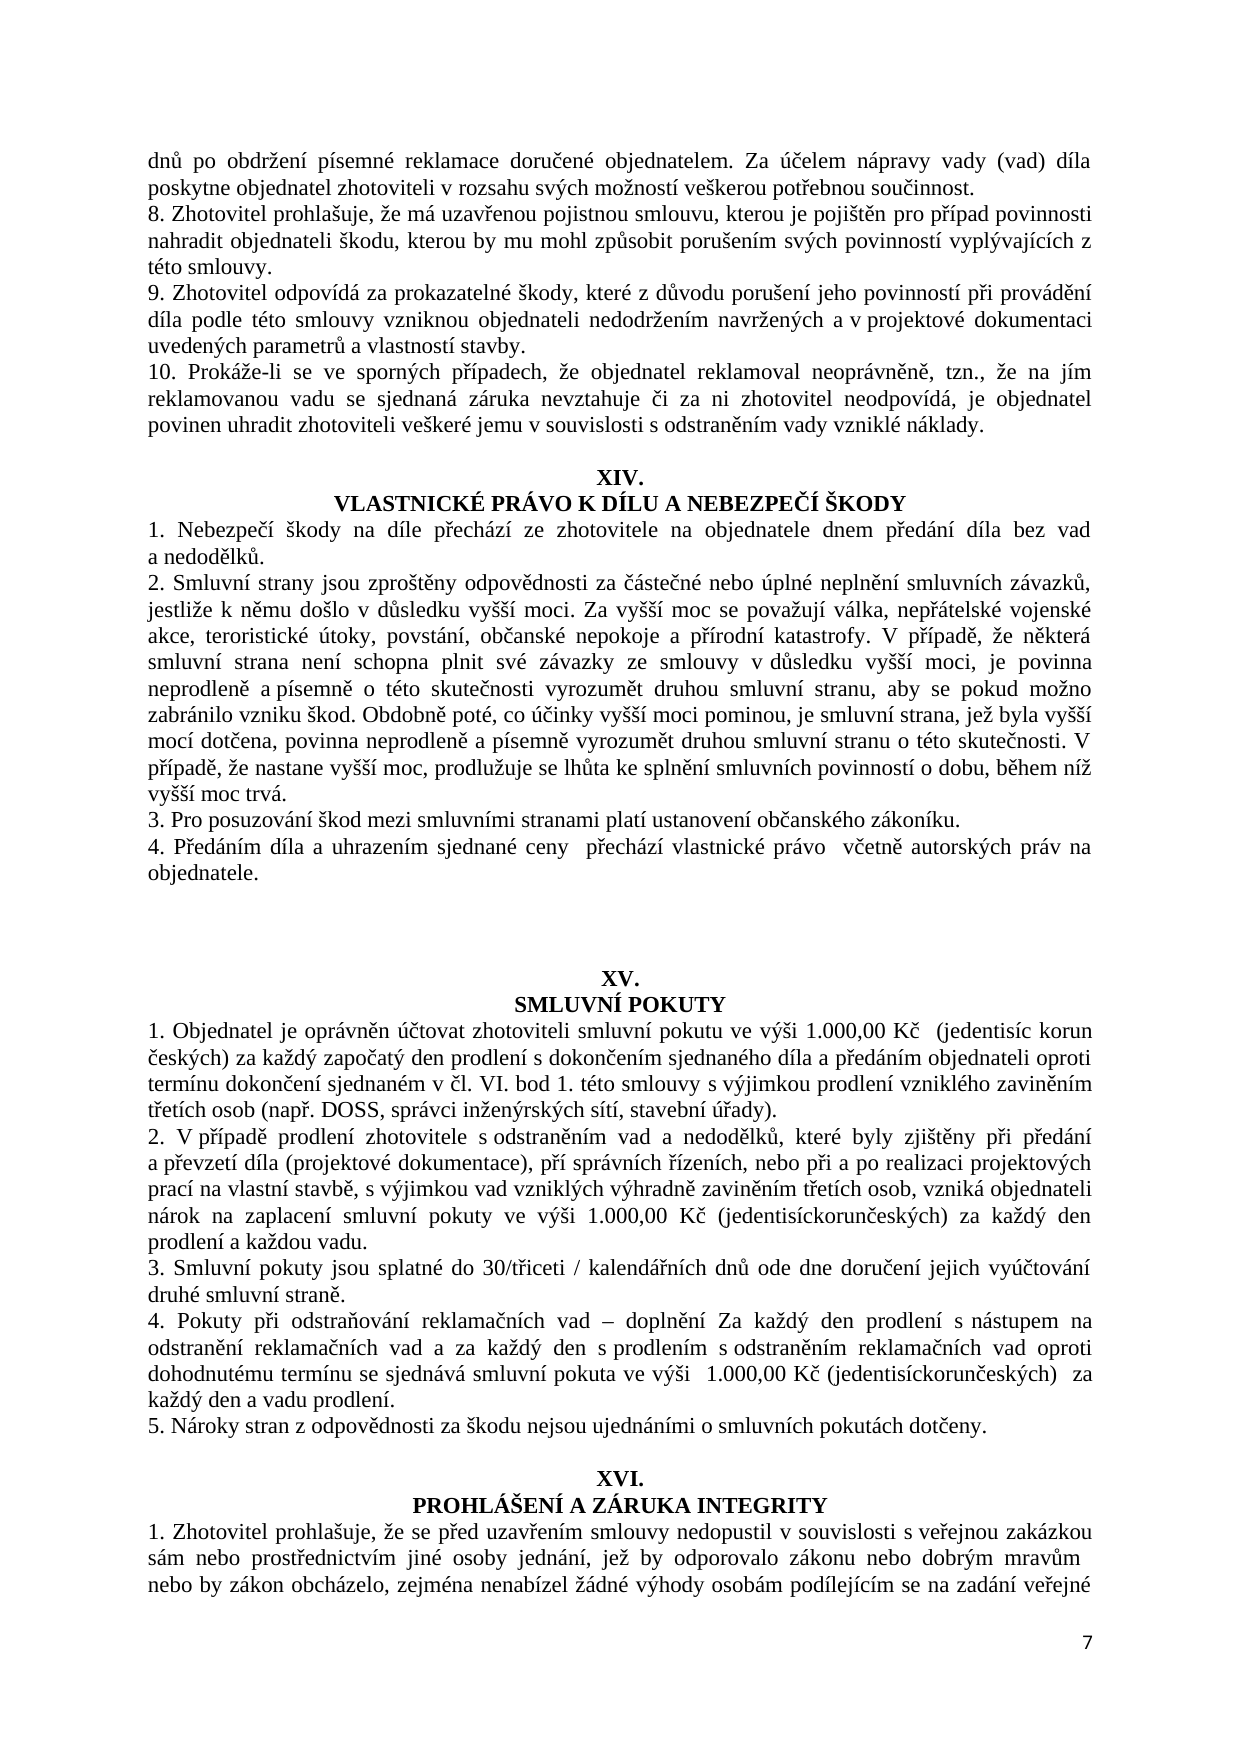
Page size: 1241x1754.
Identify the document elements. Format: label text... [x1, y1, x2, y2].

text VLASTNICKÉ PRÁVO K DÍLU A NEBEZPEČÍ ŠKODY [148, 490, 1093, 517]
text 8. Zhotovitel prohlašuje, že má uzavřenou pojistnou smlouvu, kterou je pojištěn pro případ povinnosti nahradit objednateli škodu, kterou by mu mohl způsobit porušením svých povinností vyplývajících z této smlouvy. [148, 200, 1093, 279]
text 3. Pro posuzování škod mezi smluvními stranami platí ustanovení občanského zákoníku. [148, 806, 1093, 833]
text 4. Pokuty při odstraňování reklamačních vad – doplnění Za každý den prodlení s nástupem na odstranění reklamačních vad a za každý den s prodlením s odstraněním reklamačních vad oproti dohodnutému termínu se sjednává smluvní pokuta ve výši 1.000,00 Kč (jedentisíckorunčeských) za každý den a vadu prodlení. [148, 1307, 1093, 1413]
text 2. V případě prodlení zhotovitele s odstraněním vad a nedodělků, které byly zjištěny při předání a převzetí díla (projektové dokumentace), pří správních řízeních, nebo při a po realizaci projektových prací na vlastní stavbě, s výjimkou vad vzniklých výhradně zaviněním třetích osob, vzniká objednateli nárok na zaplacení smluvní pokuty ve výši 1.000,00 Kč (jedentisíckorunčeských) za každý den prodlení a každou vadu. [148, 1123, 1093, 1254]
text XVI. [148, 1465, 1093, 1492]
text 9. Zhotovitel odpovídá za prokazatelné škody, které z důvodu porušení jeho povinností při provádění díla podle této smlouvy vzniknou objednateli nedodržením navržených a v projektové dokumentaci uvedených parametrů a vlastností stavby. [148, 279, 1093, 358]
text 1. Objednatel je oprávněn účtovat zhotoviteli smluvní pokutu ve výši 1.000,00 Kč (jedentisíc korun českých) za každý započatý den prodlení s dokončením sjednaného díla a předáním objednateli oproti termínu dokončení sjednaném v čl. VI. bod 1. této smlouvy s výjimkou prodlení vzniklého zaviněním třetích osob (např. DOSS, správci inženýrských sítí, stavební úřady). [148, 1017, 1093, 1123]
text 3. Smluvní pokuty jsou splatné do 30/třiceti / kalendářních dnů ode dne doručení jejich vyúčtování druhé smluvní straně. [148, 1254, 1093, 1307]
text 5. Nároky stran z odpovědnosti za škodu nejsou ujednáními o smluvních pokutách dotčeny. [148, 1413, 1093, 1439]
text PROHLÁŠENÍ A ZÁRUKA INTEGRITY [148, 1492, 1093, 1518]
text XV. [148, 964, 1093, 991]
text 10. Prokáže-li se ve sporných případech, že objednatel reklamoval neoprávněně, tzn., že na jím reklamovanou vadu se sjednaná záruka nevztahuje či za ni zhotovitel neodpovídá, je objednatel povinen uhradit zhotoviteli veškeré jemu v souvislosti s odstraněním vady vzniklé náklady. [148, 358, 1093, 437]
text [148, 148, 1093, 200]
text 2. Smluvní strany jsou zproštěny odpovědnosti za částečné nebo úplné neplnění smluvních závazků, jestliže k němu došlo v důsledku vyšší moci. Za vyšší moc se považují válka, nepřátelské vojenské akce, teroristické útoky, povstání, občanské nepokoje a přírodní katastrofy. V případě, že některá smluvní strana není schopna plnit své závazky ze smlouvy v důsledku vyšší moci, je povinna neprodleně a písemně o této skutečnosti vyrozumět druhou smluvní stranu, aby se pokud možno zabránilo vzniku škod. Obdobně poté, co účinky vyšší moci pominou, je smluvní strana, jež byla vyšší mocí dotčena, povinna neprodleně a písemně vyrozumět druhou smluvní stranu o této skutečnosti. V případě, že nastane vyšší moc, prodlužuje se lhůta ke splnění smluvních povinností o dobu, během níž vyšší moc trvá. [148, 569, 1093, 806]
text SMLUVNÍ POKUTY [148, 991, 1093, 1017]
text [148, 1518, 1093, 1597]
text 1. Nebezpečí škody na díle přechází ze zhotovitele na objednatele dnem předání díla bez vad a nedodělků. [148, 517, 1093, 569]
text XIV. [148, 464, 1093, 490]
text 4. Předáním díla a uhrazením sjednané ceny přechází vlastnické právo včetně autorských práv na objednatele. [148, 833, 1093, 886]
